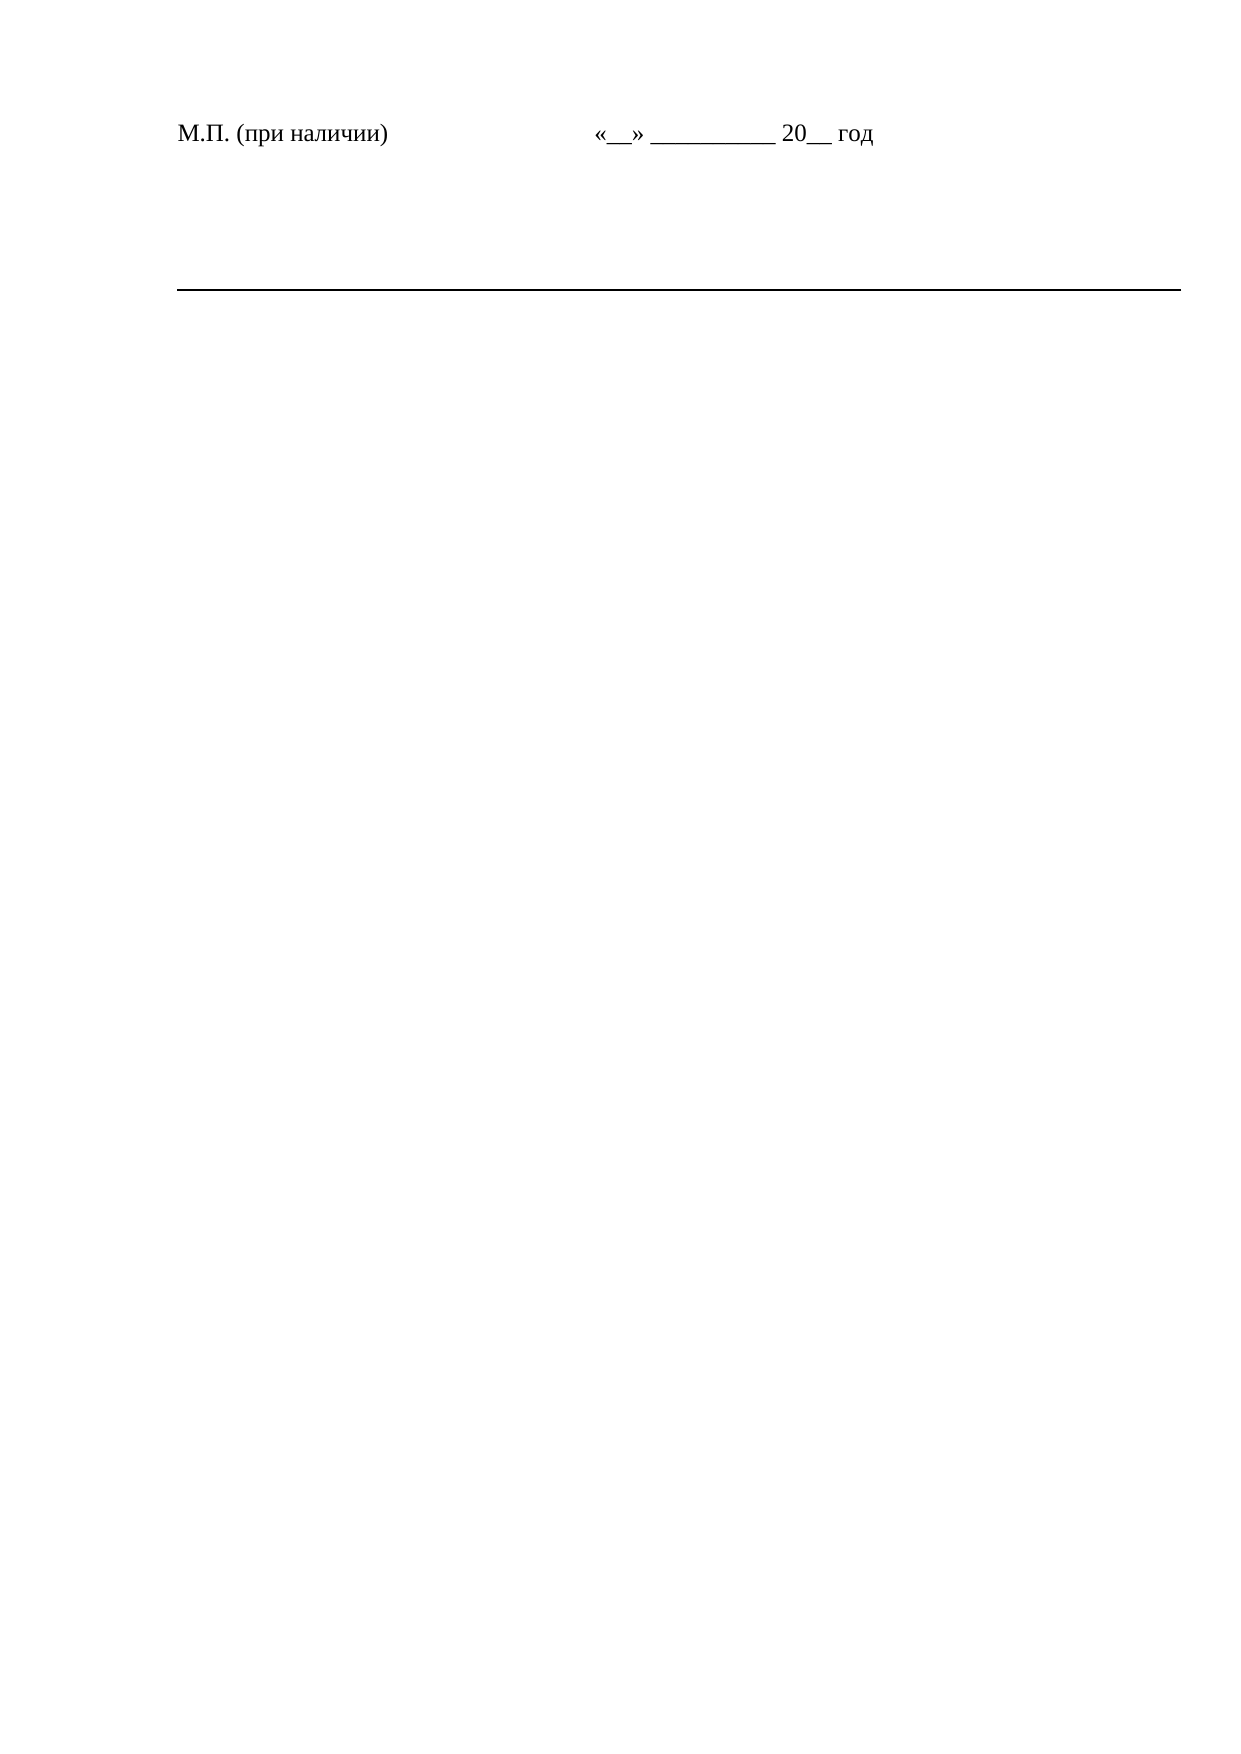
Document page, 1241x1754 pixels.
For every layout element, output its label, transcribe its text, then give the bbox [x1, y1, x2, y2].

text М.П. (при наличии) «__» __________ 20__ год [177, 118, 1181, 147]
